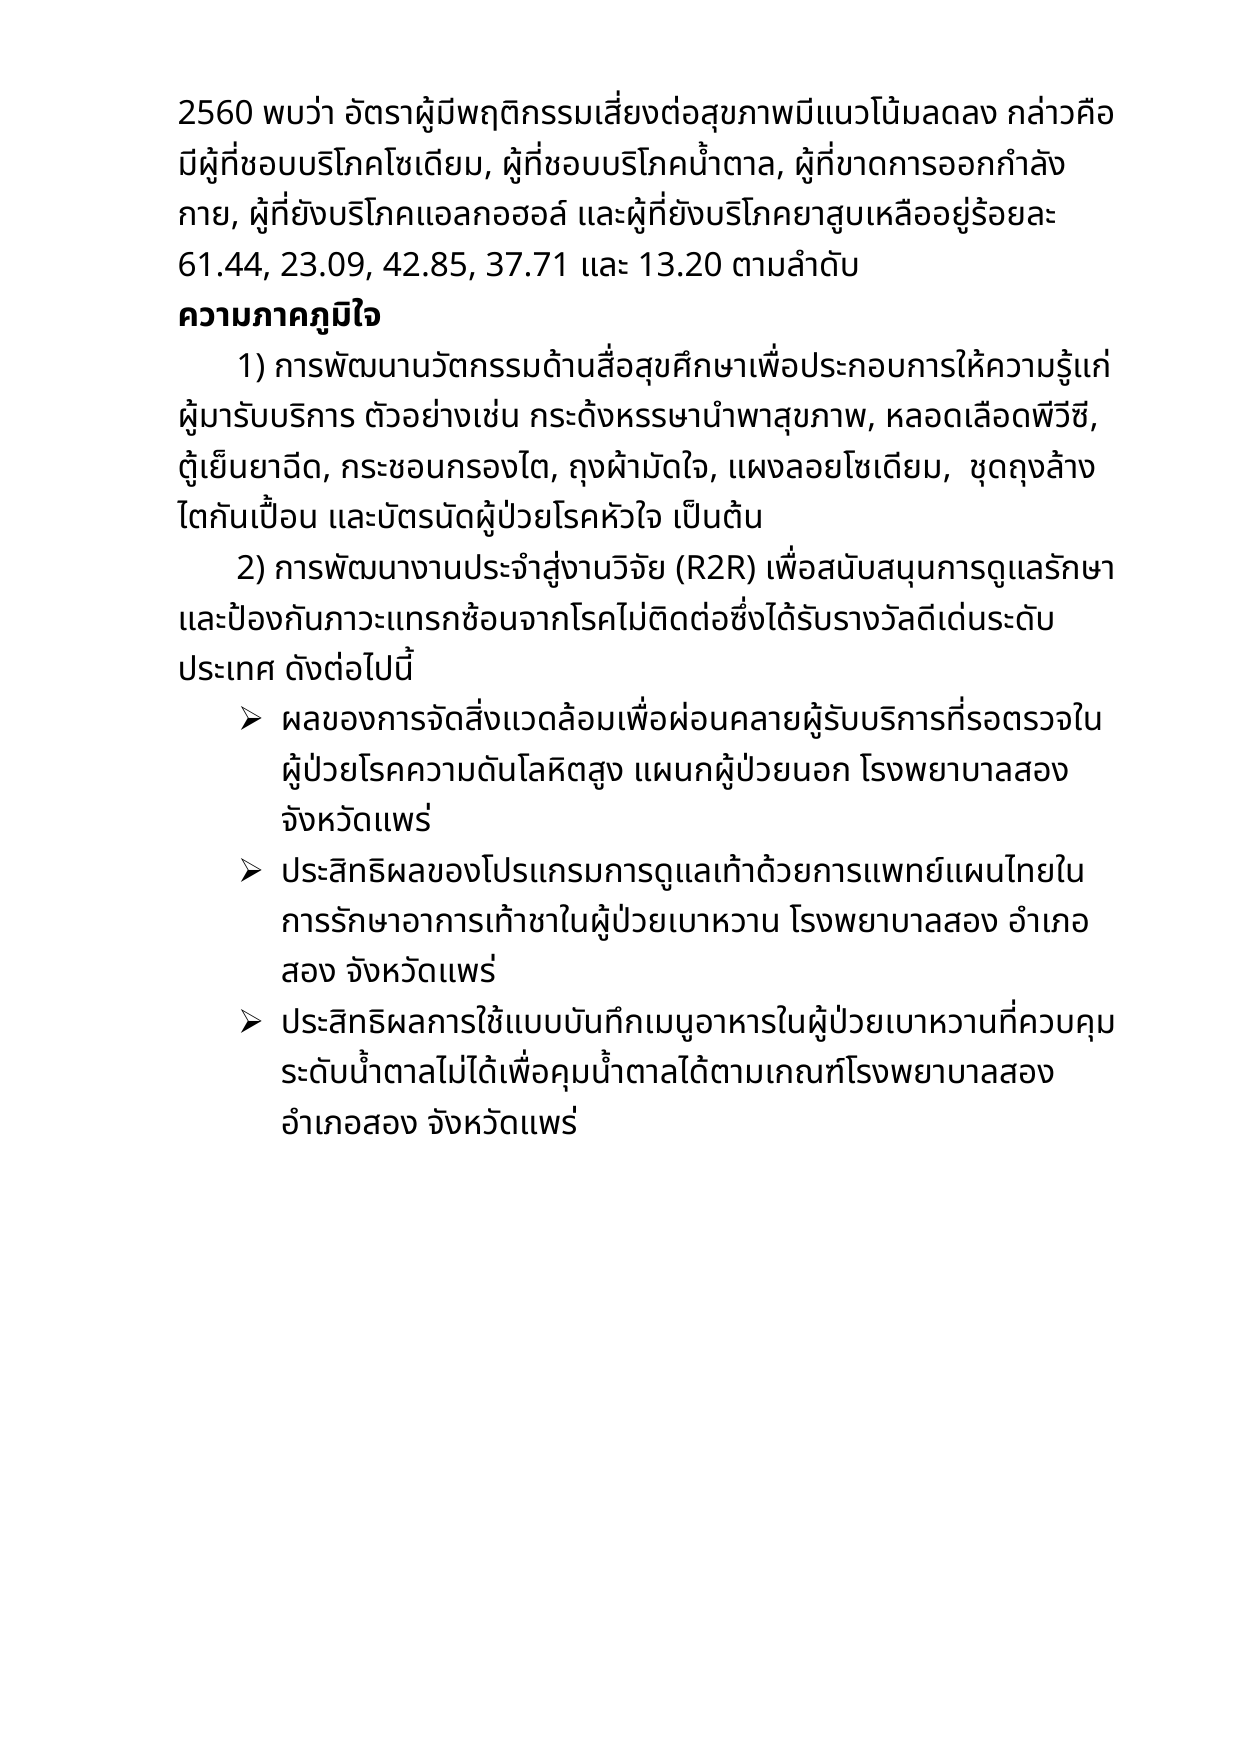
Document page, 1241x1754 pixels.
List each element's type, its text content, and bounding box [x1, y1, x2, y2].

text 2) การพัฒนางานประจำสู่งานวิจัย (R2R) เพื่อสนับสนุนการดูแลรักษาและป้องกันภาวะแทรกซ้อนจากโรคไม่ติดต่อซึ่งได้รับรางวัลดีเด่นระดับประเทศ ดังต่อไปนี้ [177, 544, 1122, 695]
text 1) การพัฒนานวัตกรรมด้านสื่อสุขศึกษาเพื่อประกอบการให้ความรู้แก่ผู้มารับบริการ ตัวอย่างเช่น กระด้งหรรษานำพาสุขภาพ, หลอดเลือดพีวีซี, ตู้เย็นยาฉีด, กระชอนกรองไต, ถุงผ้ามัดใจ, แผงลอยโซเดียม, ชุดถุงล้างไตกันเปื้อน และบัตรนัดผู้ป่วยโรคหัวใจ เป็นต้น [177, 342, 1122, 544]
text ความภาคภูมิใจ [177, 291, 1122, 342]
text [177, 89, 1122, 291]
list ผลของการจัดสิ่งแวดล้อมเพื่อผ่อนคลายผู้รับบริการที่รอตรวจในผู้ป่วยโรคความดันโลหิตสูง แผนกผู้ป่วยนอก โรงพยาบาลสอง จังหวัดแพร่ [251, 695, 1122, 847]
list ประสิทธิผลของโปรแกรมการดูแลเท้าด้วยการแพทย์แผนไทยในการรักษาอาการเท้าชาในผู้ป่วยเบาหวาน โรงพยาบาลสอง อำเภอสอง จังหวัดแพร่ [251, 847, 1122, 998]
list ประสิทธิผลการใช้แบบบันทึกเมนูอาหารในผู้ป่วยเบาหวานที่ควบคุมระดับน้ำตาลไม่ได้เพื่อคุมน้ำตาลได้ตามเกณฑ์โรงพยาบาลสอง อำเภอสอง จังหวัดแพร่ [251, 998, 1122, 1149]
